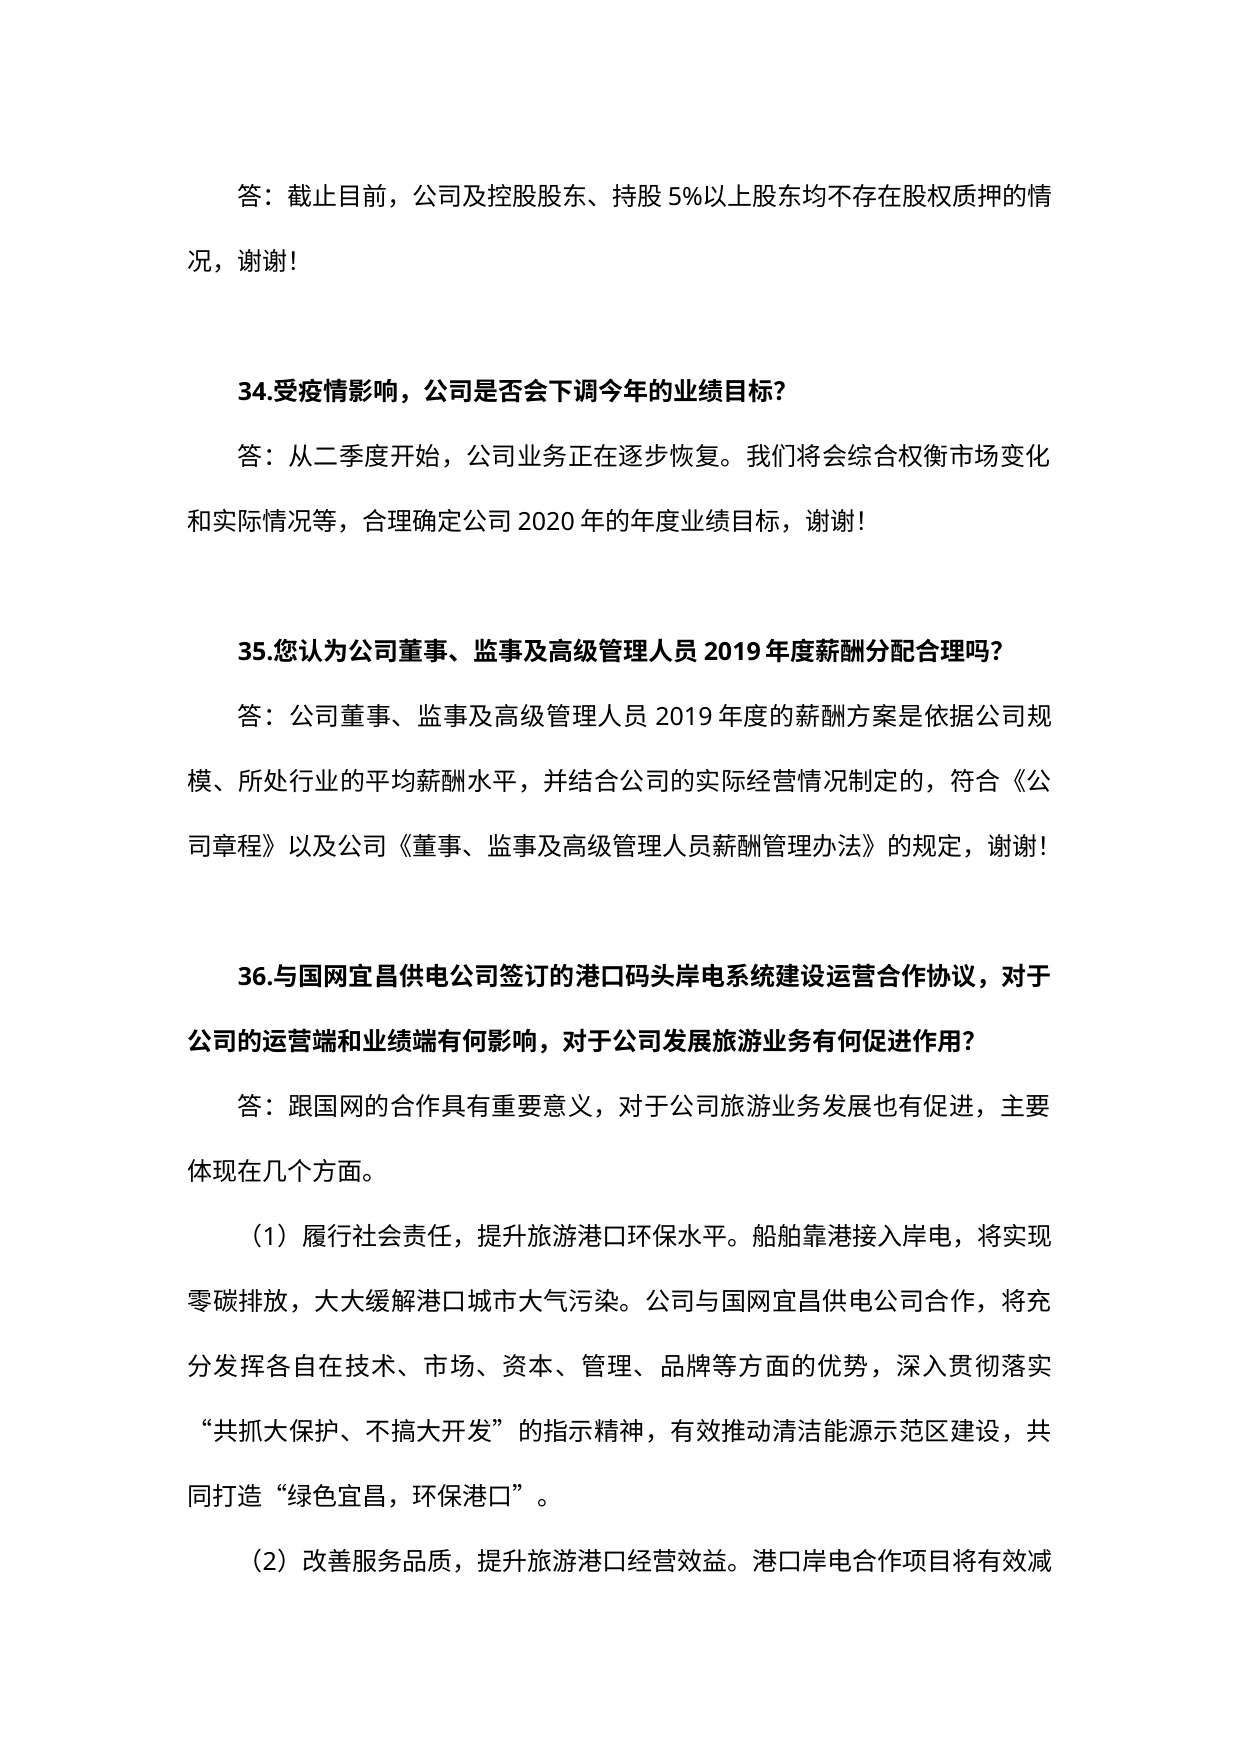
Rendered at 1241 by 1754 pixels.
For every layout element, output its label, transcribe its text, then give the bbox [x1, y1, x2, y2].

subtitle 36.与国网宜昌供电公司签订的港口码头岸电系统建设运营合作协议，对于公司的运营端和业绩端有何影响，对于公司发展旅游业务有何促进作用？ [187, 942, 1053, 1072]
subtitle 34.受疫情影响，公司是否会下调今年的业绩目标？ [187, 357, 1053, 422]
text 答：截止目前，公司及控股股东、持股5%以上股东均不存在股权质押的情况，谢谢！ [187, 162, 1053, 292]
text 答：跟国网的合作具有重要意义，对于公司旅游业务发展也有促进，主要体现在几个方面。 [187, 1072, 1053, 1202]
subtitle 35.您认为公司董事、监事及高级管理人员2019年度薪酬分配合理吗？ [187, 617, 1053, 682]
text 答：公司董事、监事及高级管理人员2019年度的薪酬方案是依据公司规模、所处行业的平均薪酬水平，并结合公司的实际经营情况制定的，符合《公司章程》以及公司《董事、监事及高级管理人员薪酬管理办法》的规定，谢谢！ [187, 682, 1053, 877]
text （1）履行社会责任，提升旅游港口环保水平。船舶靠港接入岸电，将实现零碳排放，大大缓解港口城市大气污染。公司与国网宜昌供电公司合作，将充分发挥各自在技术、市场、资本、管理、品牌等方面的优势，深入贯彻落实“共抓大保护、不搞大开发”的指示精神，有效推动清洁能源示范区建设，共同打造“绿色宜昌，环保港口”。 [187, 1202, 1053, 1527]
text 答：从二季度开始，公司业务正在逐步恢复。我们将会综合权衡市场变化和实际情况等，合理确定公司2020年的年度业绩目标，谢谢！ [187, 422, 1053, 552]
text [187, 1527, 1053, 1592]
